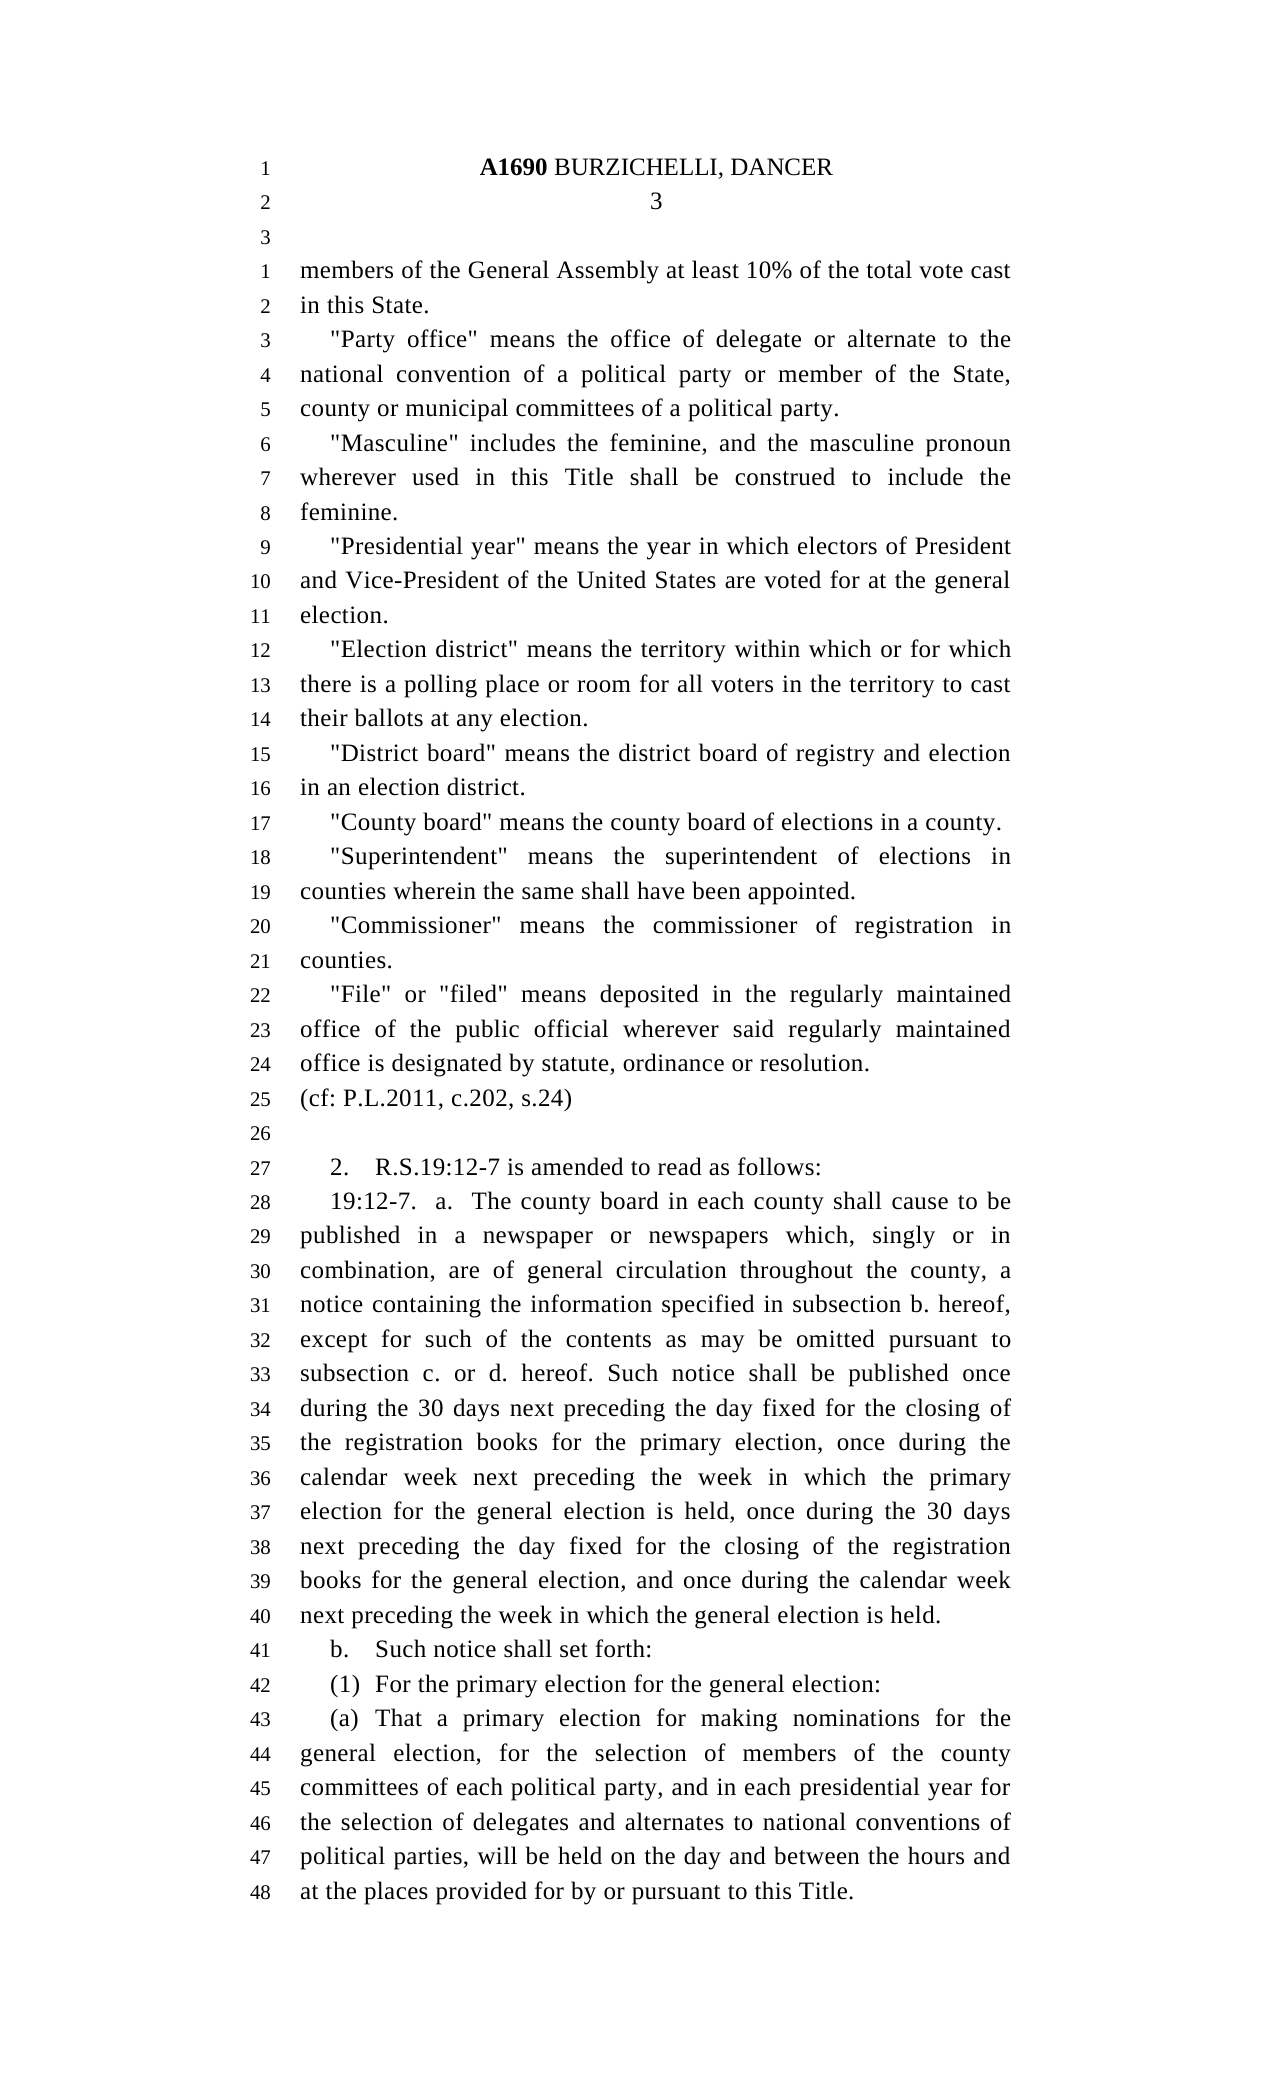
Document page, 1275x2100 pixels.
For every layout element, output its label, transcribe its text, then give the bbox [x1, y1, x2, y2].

text "Commissioner" means the commissioner of registration in counties. [300, 910, 1012, 973]
text "Party office" means the office of delegate or alternate to the national convention of a political party or member of the State, county or municipal committees of a political party. [300, 324, 1012, 422]
text 19:12-7. a. The county board in each county shall cause to be published in a newspaper or newspapers which, singly or in combination, are of general circulation throughout the county, a notice containing the information specified in subsection b. hereof, except for such of the contents as may be omitted pursuant to subsection c. or d. hereof. Such notice shall be published once during the 30 days next preceding the day fixed for the closing of the registration books for the primary election, once during the calendar week next preceding the week in which the primary election for the general election is held, once during the 30 days next preceding the day fixed for the closing of the registration books for the general election, and once during the calendar week next preceding the week in which the general election is held. [300, 1186, 1012, 1629]
text b. Such notice shall set forth: [300, 1634, 1012, 1663]
text (a) That a primary election for making nominations for the general election, for the selection of members of the county committees of each political party, and in each presidential year for the selection of delegates and alternates to national conventions of political parties, will be held on the day and between the hours and at the places provided for by or pursuant to this Title. [300, 1703, 1012, 1904]
text "Superintendent" means the superintendent of elections in counties wherein the same shall have been appointed. [300, 841, 1012, 904]
text "File" or "filed" means deposited in the regularly maintained office of the public official wherever said regularly maintained office is designated by statute, ordinance or resolution. [300, 979, 1012, 1077]
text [300, 255, 1012, 318]
text "District board" means the district board of registry and election in an election district. [300, 738, 1012, 801]
text (cf: P.L.2011, c.202, s.24) [300, 1083, 1012, 1111]
text "County board" means the county board of elections in a county. [300, 807, 1012, 836]
text (1) For the primary election for the general election: [300, 1669, 1012, 1698]
text "Presidential year" means the year in which electors of President and Vice-President of the United States are voted for at the general election. [300, 531, 1012, 629]
text "Election district" means the territory within which or for which there is a polling place or room for all voters in the territory to cast their ballots at any election. [300, 634, 1012, 732]
text 2. R.S.19:12-7 is amended to read as follows: [300, 1152, 1012, 1180]
text "Masculine" includes the feminine, and the masculine pronoun wherever used in this Title shall be construed to include the feminine. [300, 428, 1012, 525]
